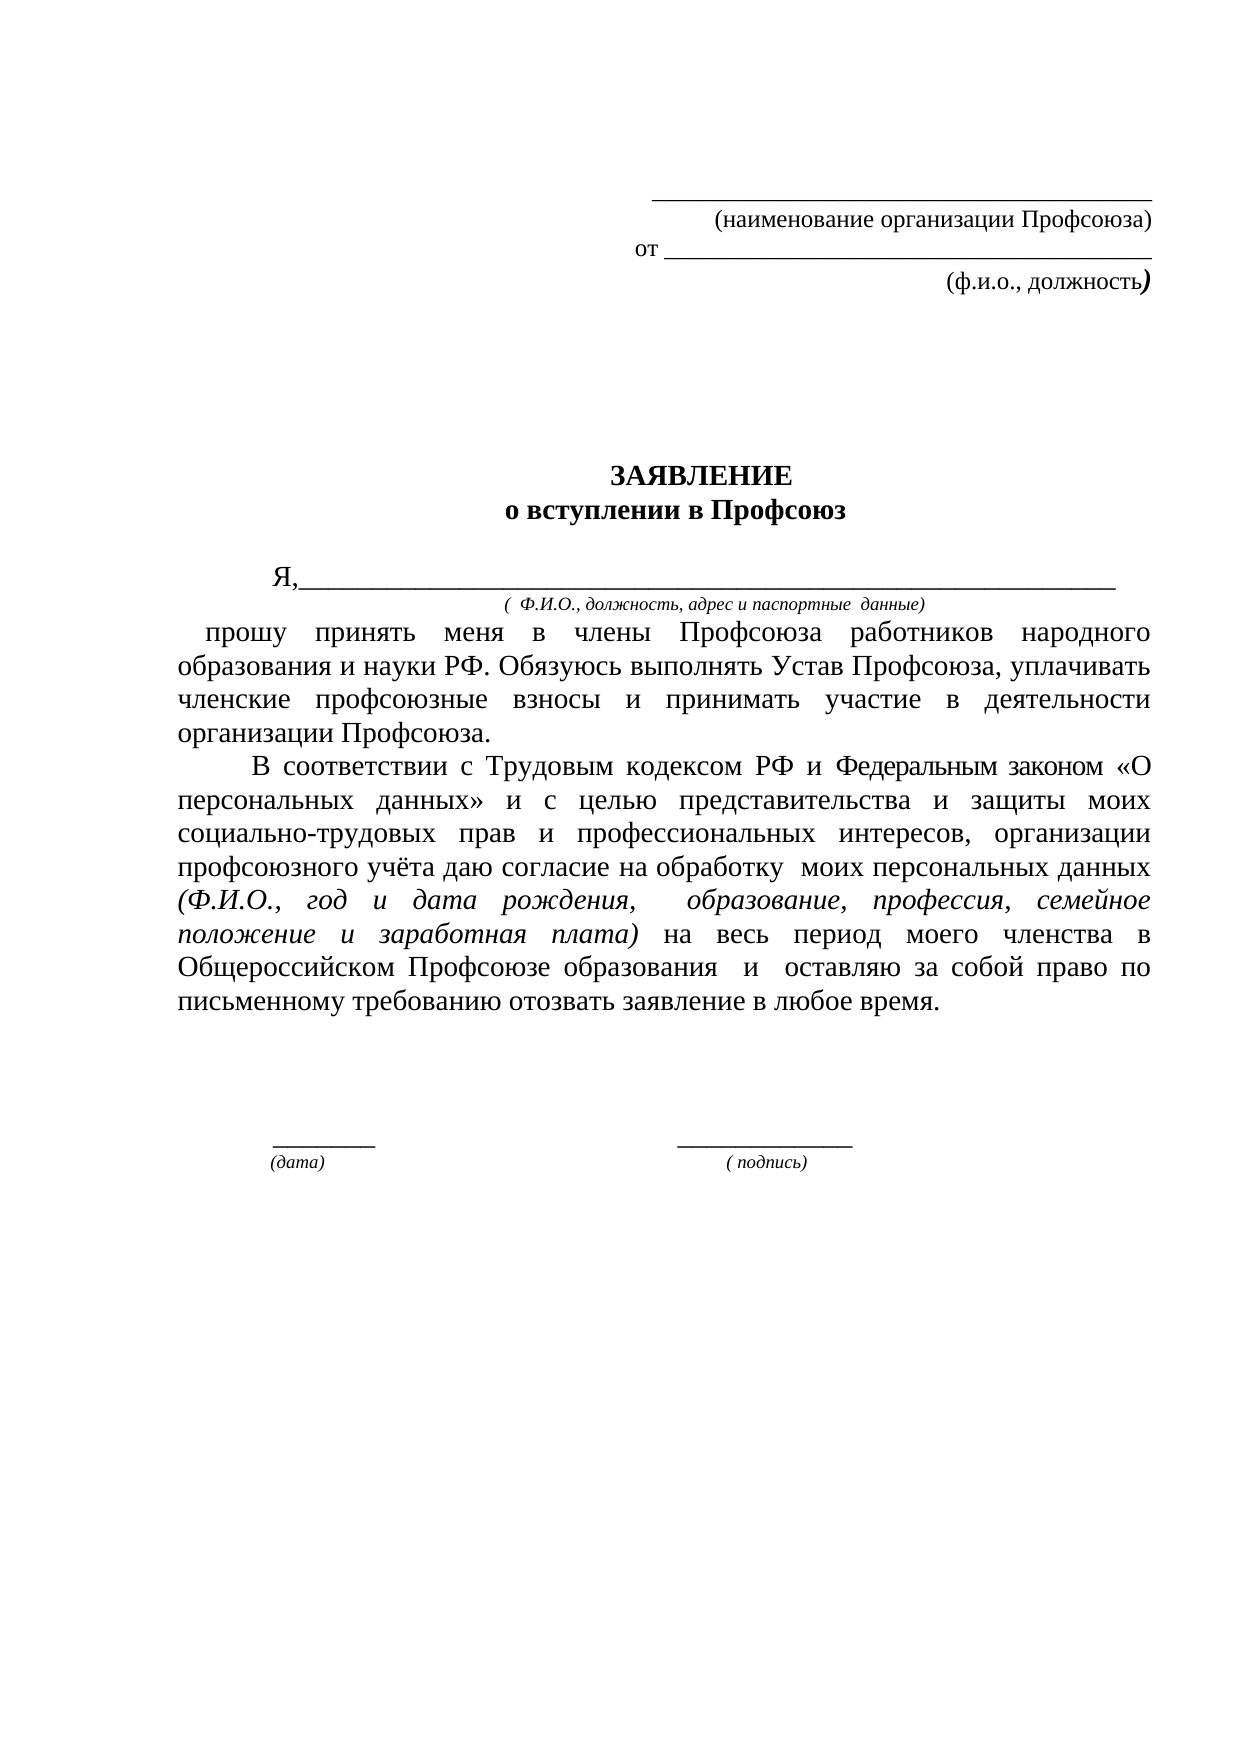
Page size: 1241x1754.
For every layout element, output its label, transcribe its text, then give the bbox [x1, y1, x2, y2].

text ________________________________________ [177, 176, 1152, 204]
text о вступлении в Профсоюз [177, 492, 1152, 525]
text _______ ____________ [177, 1117, 1152, 1151]
text (ф.и.о., должность) [177, 262, 1152, 295]
subtitle ЗАЯВЛЕНИЕ [177, 458, 1152, 492]
text (наименование организации Профсоюза) [177, 204, 1152, 233]
text прошу принять меня в члены Профсоюза работников народного образования и науки РФ. Обязуюсь выполнять Устав Профсоюза, уплачивать членские профсоюзные взносы и принимать участие в деятельности организации Профсоюза. [177, 614, 1152, 748]
text В соответствии с Трудовым кодексом РФ и Федеральным законом «О персональных данных» и с целью представительства и защиты моих социально-трудовых прав и профессиональных интересов, организации профсоюзного учёта даю согласие на обработку моих персональных данных (Ф.И.О., год и дата рождения, образование, профессия, семейное положение и заработная плата) на весь период моего членства в Общероссийском Профсоюзе образования и оставляю за собой право по письменному требованию отозвать заявление в любое время. [177, 748, 1152, 1017]
text ( Ф.И.О., должность, адрес и паспортные данные) [177, 592, 1152, 614]
text от _______________________________________ [177, 233, 1152, 262]
text Я,________________________________________________________ [177, 559, 1152, 592]
text (дата) ( подпись) [177, 1151, 1152, 1172]
